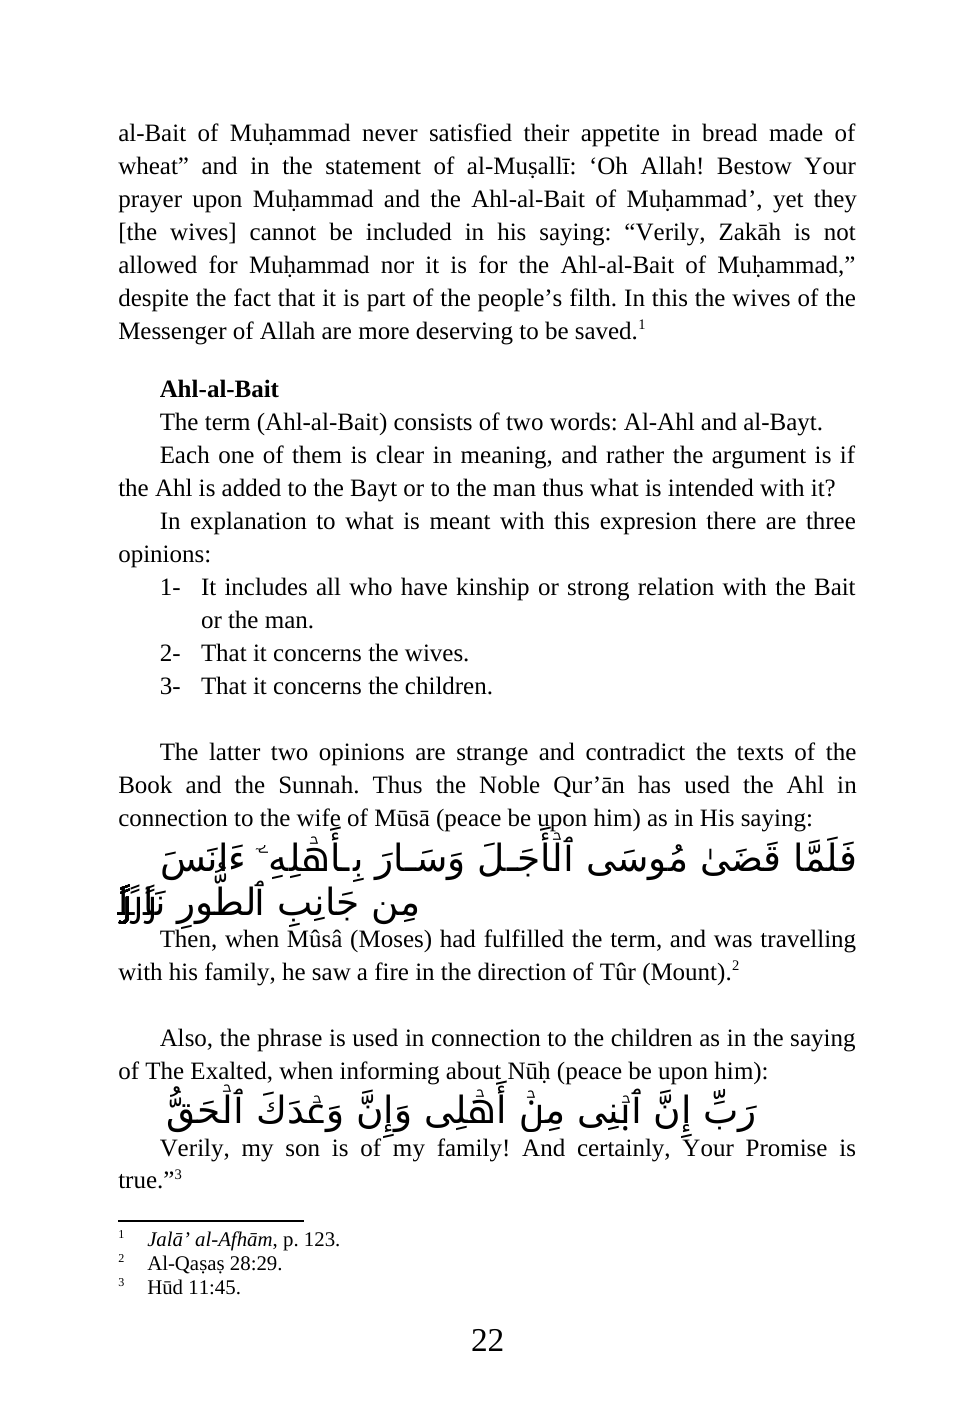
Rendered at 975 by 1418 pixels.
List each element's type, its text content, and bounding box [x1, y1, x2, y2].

text The latter two opinions are strange and contradict the texts of the Book and the Sunnah. Thus the Noble Qur’ān has used the Ahl in connection to the wife of Mūsā (peace be upon him) as in His saying: [118, 737, 857, 832]
text فَلَمَّا قَضَىٰ مُوسَى ٱلۡأَجَلَ وَسَارَ بِأَهۡلِهِۦۤ ءَانَسَ مِن جَانِبِ ٱلطُّورِ نَارً۬ا [118, 837, 857, 924]
text Verily, my son is of my family! And certainly, Your Promise is true.” [118, 1133, 857, 1194]
subtitle Ahl-al-Bait [159, 374, 857, 403]
text Each one of them is clear in meaning, and rather the argument is if the Ahl is added to the Bayt or to the man thus what is intended with it? [118, 440, 857, 502]
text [118, 118, 857, 345]
list That it concerns the wives. [159, 638, 857, 667]
list It includes all who have kinship or strong relation with the Bait or the man. [159, 572, 857, 634]
text In explanation to what is meant with this expresion there are three opinions: [118, 506, 857, 568]
text The term (Ahl-al-Bait) consists of two words: Al-Ahl and al-Bayt. [118, 407, 857, 436]
text رَبِّ إِنَّ ٱبۡنِى مِنۡ أَهۡلِى وَإِنَّ وَعۡدَكَ ٱلۡحَقُّ [118, 1089, 857, 1133]
text Then, when Mûsâ (Moses) had fulfilled the term, and was travelling with his family, he saw a fire in the direction of Tûr (Mount). [118, 924, 857, 986]
list That it concerns the children. [159, 671, 857, 700]
text Also, the phrase is used in connection to the children as in the saying of The Exalted, when informing about Nūḥ (peace be upon him): [118, 1023, 857, 1085]
